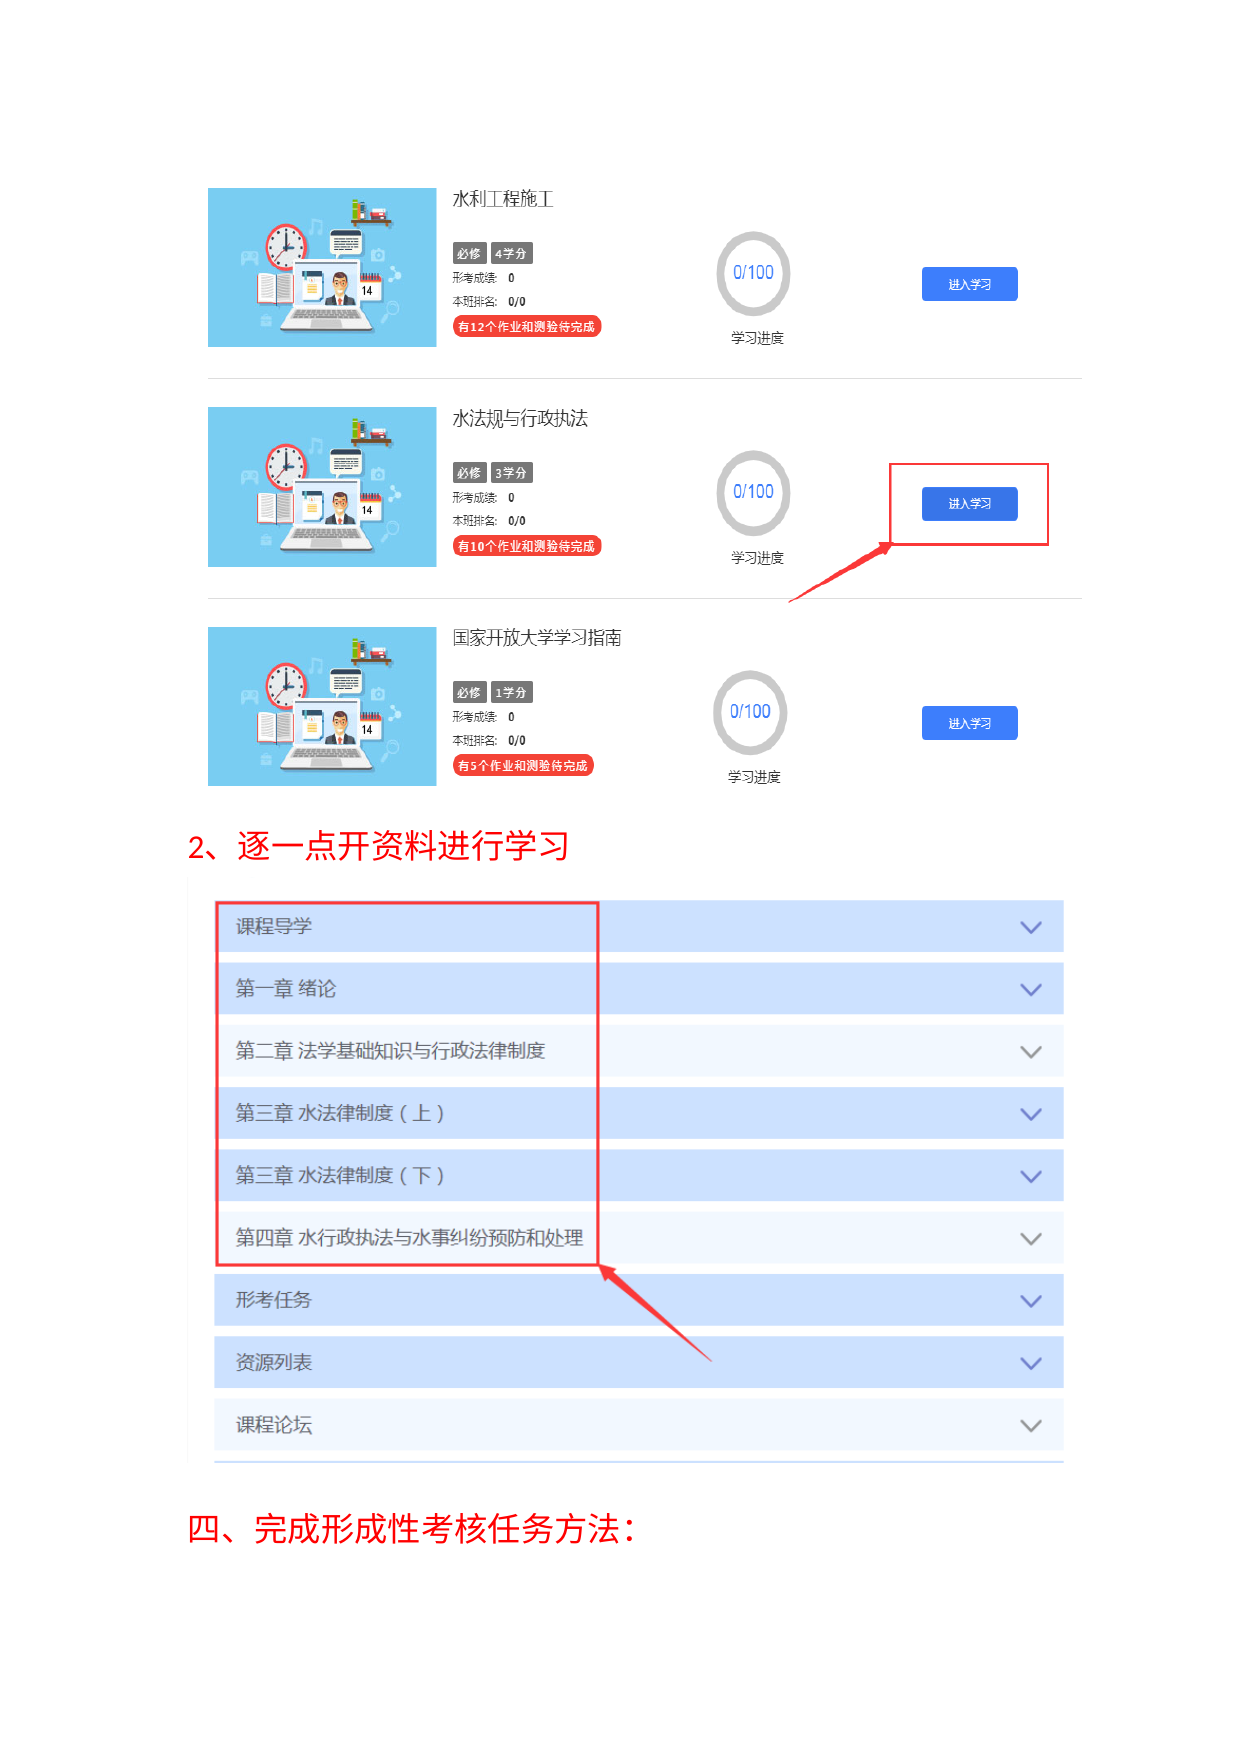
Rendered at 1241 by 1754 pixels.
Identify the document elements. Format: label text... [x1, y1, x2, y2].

picture [187, 162, 1088, 811]
picture [187, 877, 1088, 1463]
text 2、逐一点开资料进行学习 [187, 811, 1053, 877]
text 四、完成形成性考核任务方法： [187, 1463, 1053, 1559]
